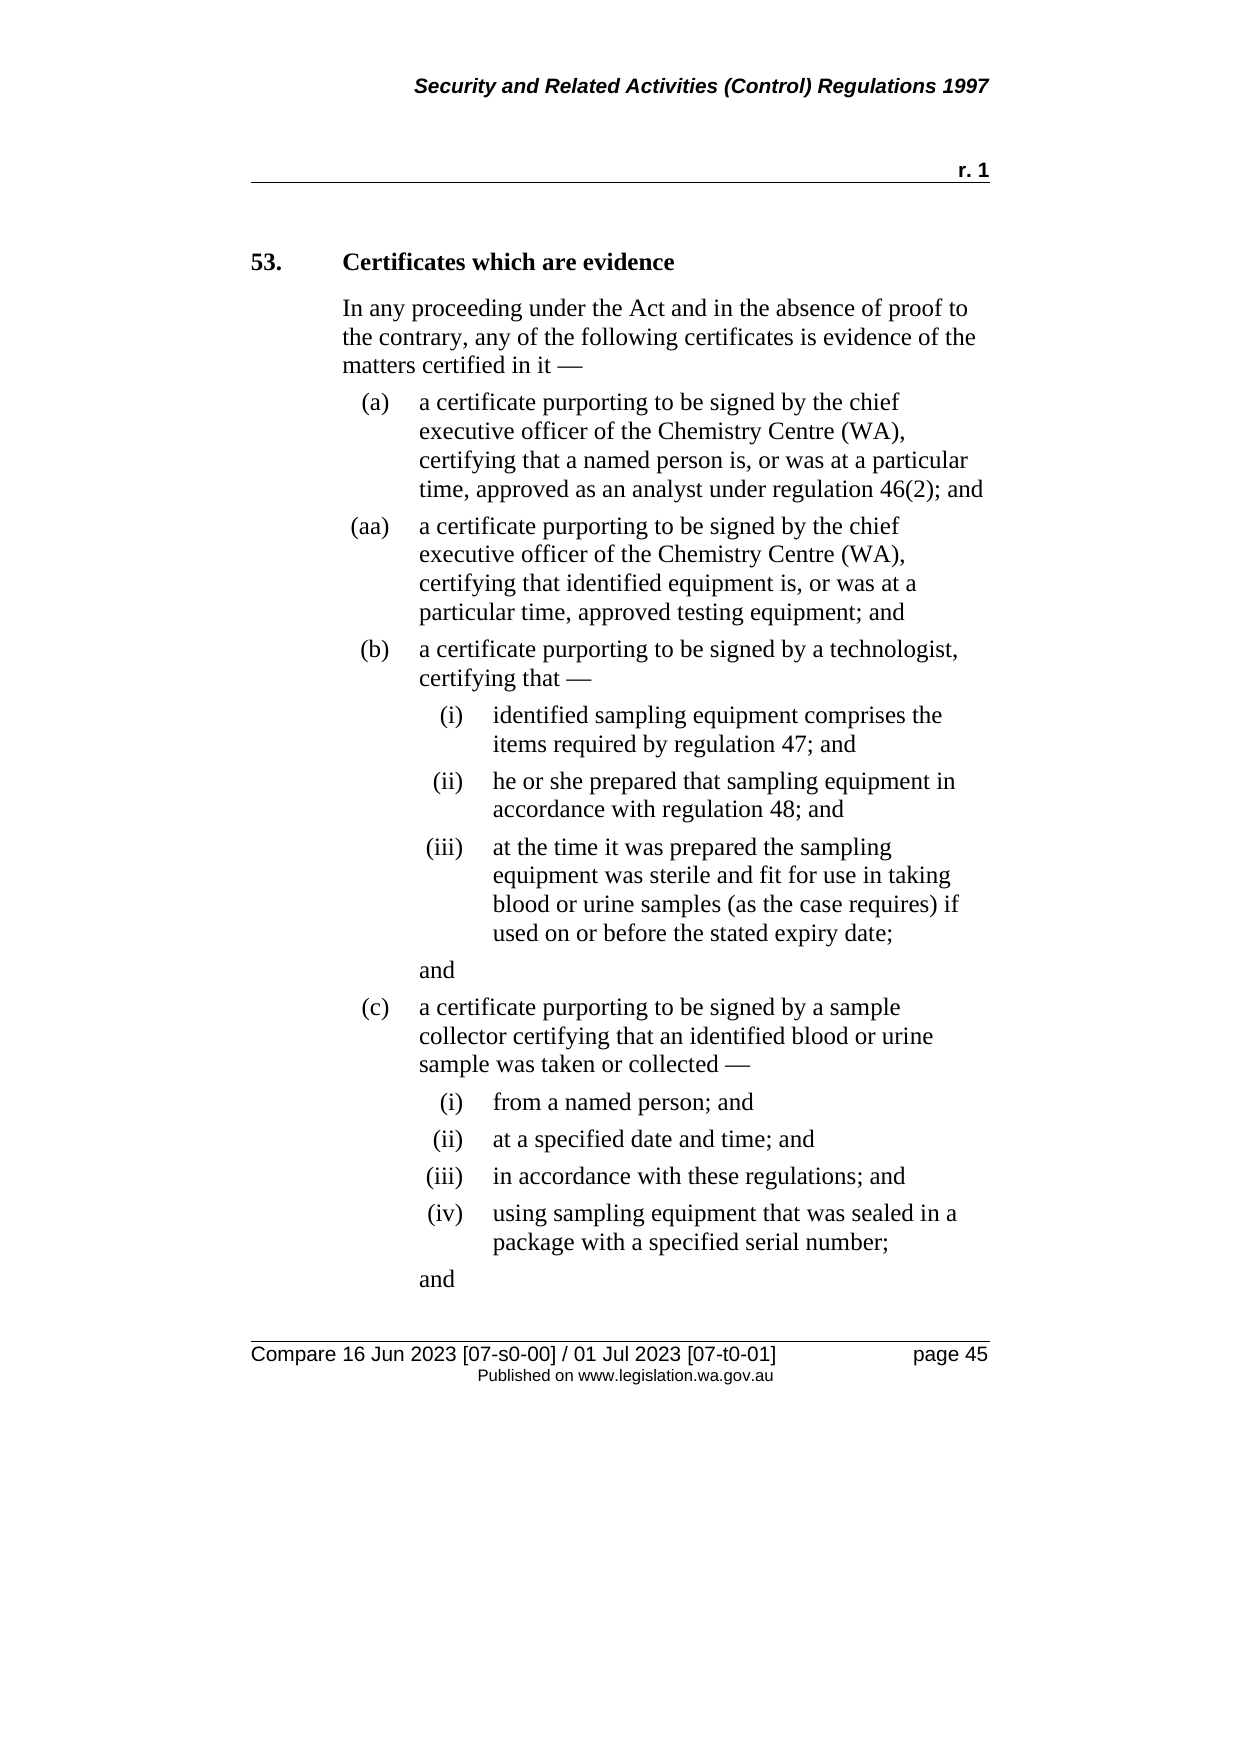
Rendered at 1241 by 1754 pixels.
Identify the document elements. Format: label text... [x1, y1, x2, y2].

text and [251, 1264, 990, 1292]
text (ii) at a specified date and time; and [251, 1124, 990, 1152]
text (aa) a certificate purporting to be signed by the chief executive officer of the Chemistry Centre (WA), certifying that identified equipment is, or was at a particular time, approved testing equipment; and [251, 511, 990, 626]
text (iii) at the time it was prepared the sampling equipment was sterile and fit for use in taking blood or urine samples (as the case requires) if used on or before the stated expiry date; [251, 832, 990, 947]
text (i) from a named person; and [251, 1087, 990, 1115]
text (iii) in accordance with these regulations; and [251, 1161, 990, 1189]
text In any proceeding under the Act and in the absence of proof to the contrary, any of the following certificates is evidence of the matters certified in it — [251, 293, 990, 379]
text (i) identified sampling equipment comprises the items required by regulation 47; and [251, 700, 990, 757]
text (c) a certificate purporting to be signed by a sample collector certifying that an identified blood or urine sample was taken or collected — [251, 992, 990, 1078]
text (a) a certificate purporting to be signed by the chief executive officer of the Chemistry Centre (WA), certifying that a named person is, or was at a particular time, approved as an analyst under regulation 46(2); and [251, 387, 990, 502]
text (iv) using sampling equipment that was sealed in a package with a specified serial number; [251, 1198, 990, 1255]
text and [251, 955, 990, 984]
text (ii) he or she prepared that sampling equipment in accordance with regulation 48; and [251, 766, 990, 823]
text (b) a certificate purporting to be signed by a technologist, certifying that — [251, 634, 990, 692]
subtitle 53. Certificates which are evidence [251, 247, 990, 276]
